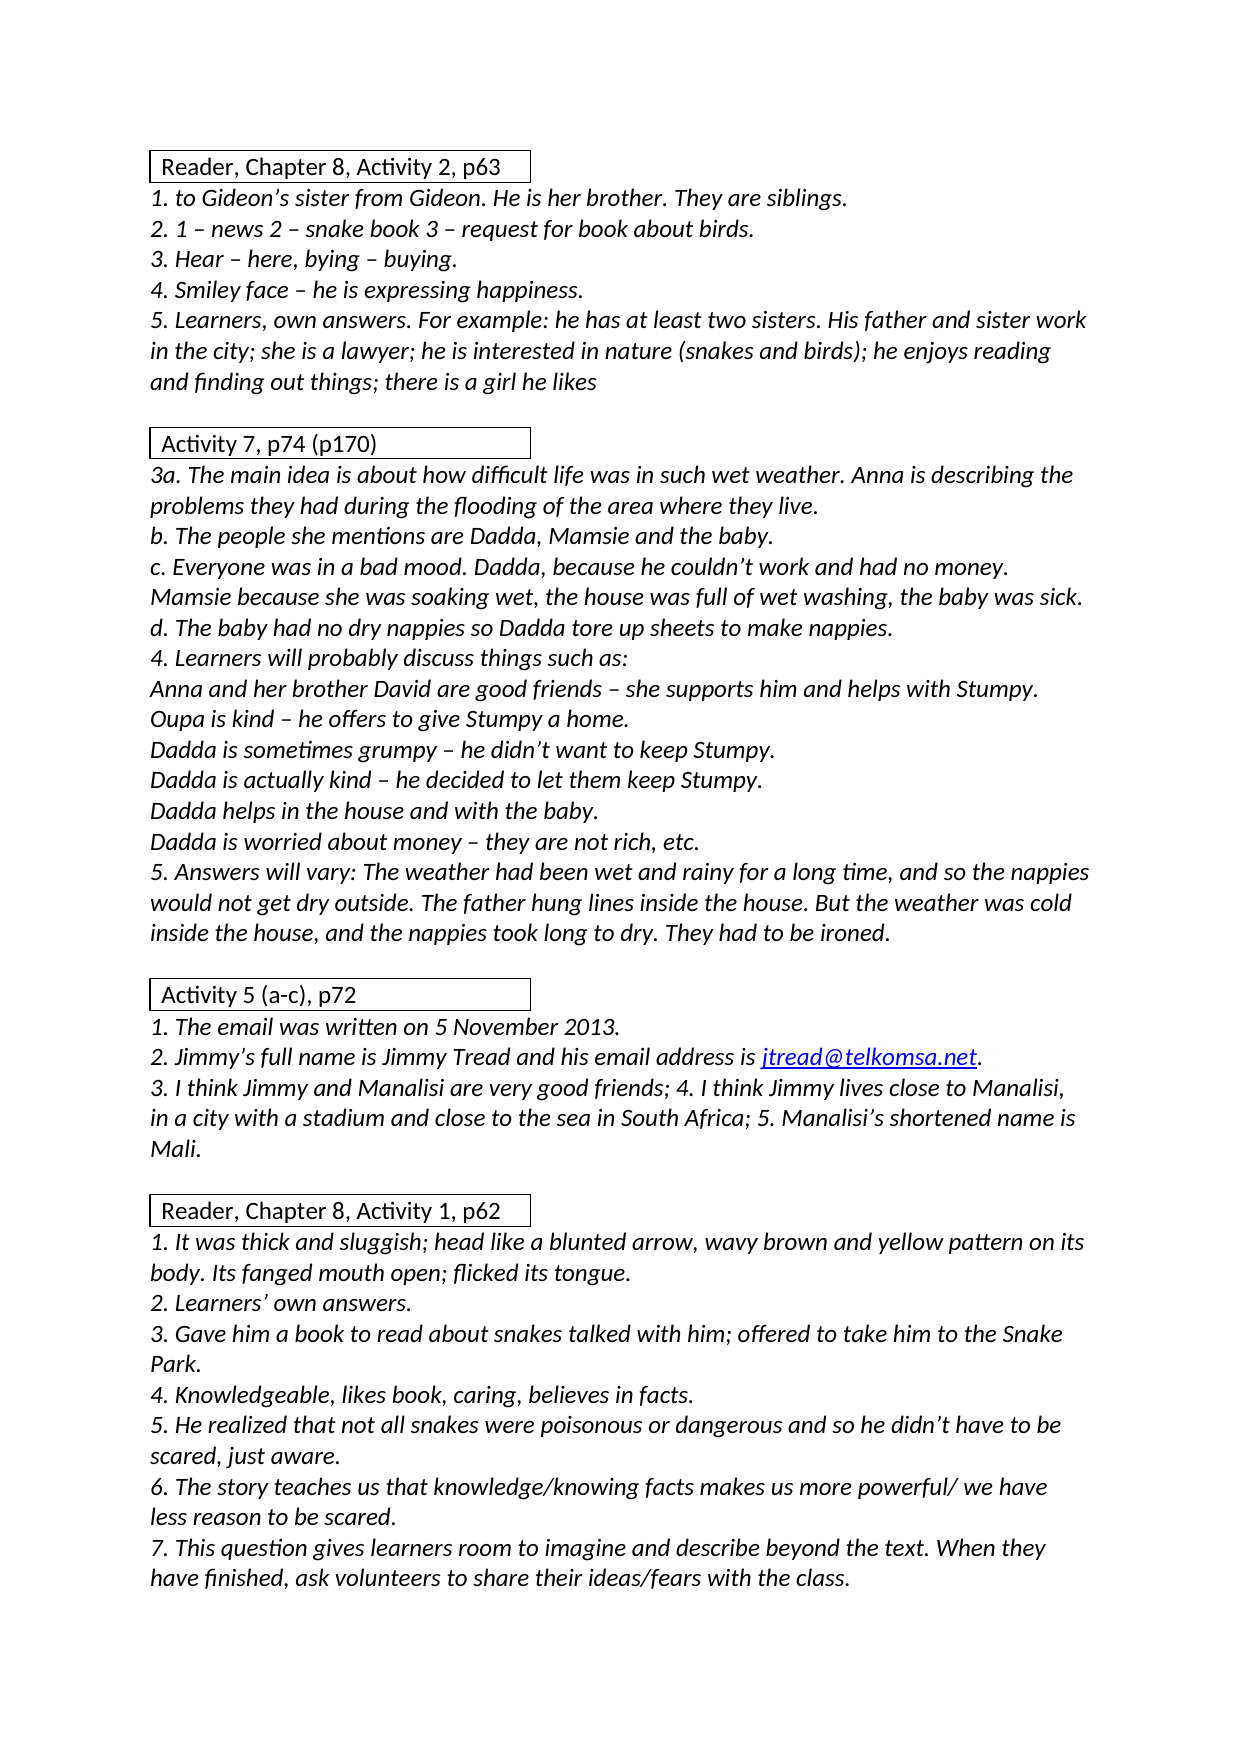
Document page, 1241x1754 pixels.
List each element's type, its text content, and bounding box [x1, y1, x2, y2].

text 2. Learners’ own answers. [150, 1288, 1090, 1318]
text 4. Learners will probably discuss things such as: [150, 642, 1090, 673]
table_header Activity 7, p74 (p170) [151, 428, 530, 458]
text 3. I think Jimmy and Manalisi are very good friends; 4. I think Jimmy lives close to Manalisi, in a city with a stadium and close to the sea in South Africa; 5. Manalisi’s shortened name is Mali. [150, 1072, 1090, 1163]
text d. The baby had no dry nappies so Dadda tore up sheets to make nappies. [150, 612, 1090, 642]
text 7. This question gives learners room to imagine and describe beyond the text. When they have finished, ask volunteers to share their ideas/fears with the class. [150, 1532, 1090, 1593]
text Oupa is kind – he offers to give Stumpy a home. [150, 703, 1090, 734]
text Dadda is worried about money – they are not rich, etc. [150, 826, 1090, 856]
table_header Activity 5 (a-c), p72 [151, 979, 530, 1010]
text Dadda is actually kind – he decided to let them keep Stumpy. [150, 764, 1090, 795]
table_header Reader, Chapter 8, Activity 1, p62 [151, 1195, 530, 1226]
text b. The people she mentions are Dadda, Mamsie and the baby. [150, 520, 1090, 551]
text 2. Jimmy’s full name is Jimmy Tread and his email address is jtread@telkomsa.net. [150, 1041, 1090, 1072]
text 4. Smiley face – he is expressing happiness. [150, 274, 1090, 305]
text 3. Gave him a book to read about snakes talked with him; offered to take him to the Snake Park. [150, 1318, 1090, 1379]
text Dadda helps in the house and with the baby. [150, 795, 1090, 826]
text 5. Learners, own answers. For example: he has at least two sisters. His father and sister work in the city; she is a lawyer; he is interested in nature (snakes and birds); he enjoys reading and finding out things; there is a girl he likes [150, 305, 1090, 396]
text Anna and her brother David are good friends – she supports him and helps with Stumpy. [150, 673, 1090, 703]
text Dadda is sometimes grumpy – he didn’t want to keep Stumpy. [150, 734, 1090, 764]
text 1. It was thick and sluggish; head like a blunted arrow, wavy brown and yellow pattern on its body. Its fanged mouth open; flicked its tongue. [150, 1227, 1090, 1288]
text 5. Answers will vary: The weather had been wet and rainy for a long time, and so the nappies would not get dry outside. The father hung lines inside the house. But the weather was cold inside the house, and the nappies took long to dry. They had to be ironed. [150, 856, 1090, 948]
text c. Everyone was in a bad mood. Dadda, because he couldn’t work and had no money. [150, 551, 1090, 581]
text 3. Hear – here, bying – buying. [150, 244, 1090, 274]
text 5. He realized that not all snakes were poisonous or dangerous and so he didn’t have to be scared, just aware. [150, 1410, 1090, 1471]
text Mamsie because she was soaking wet, the house was full of wet washing, the baby was sick. [150, 581, 1090, 612]
text 1. to Gideon’s sister from Gideon. He is her brother. They are siblings. [150, 183, 1090, 213]
text 1. The email was written on 5 November 2013. [150, 1011, 1090, 1041]
text 4. Knowledgeable, likes book, caring, believes in facts. [150, 1379, 1090, 1410]
table_header Reader, Chapter 8, Activity 2, p63 [151, 151, 530, 182]
text 6. The story teaches us that knowledge/knowing facts makes us more powerful/ we have less reason to be scared. [150, 1471, 1090, 1532]
text 2. 1 – news 2 – snake book 3 – request for book about birds. [150, 213, 1090, 244]
text 3a. The main idea is about how difficult life was in such wet weather. Anna is describing the problems they had during the flooding of the area where they live. [150, 459, 1090, 520]
